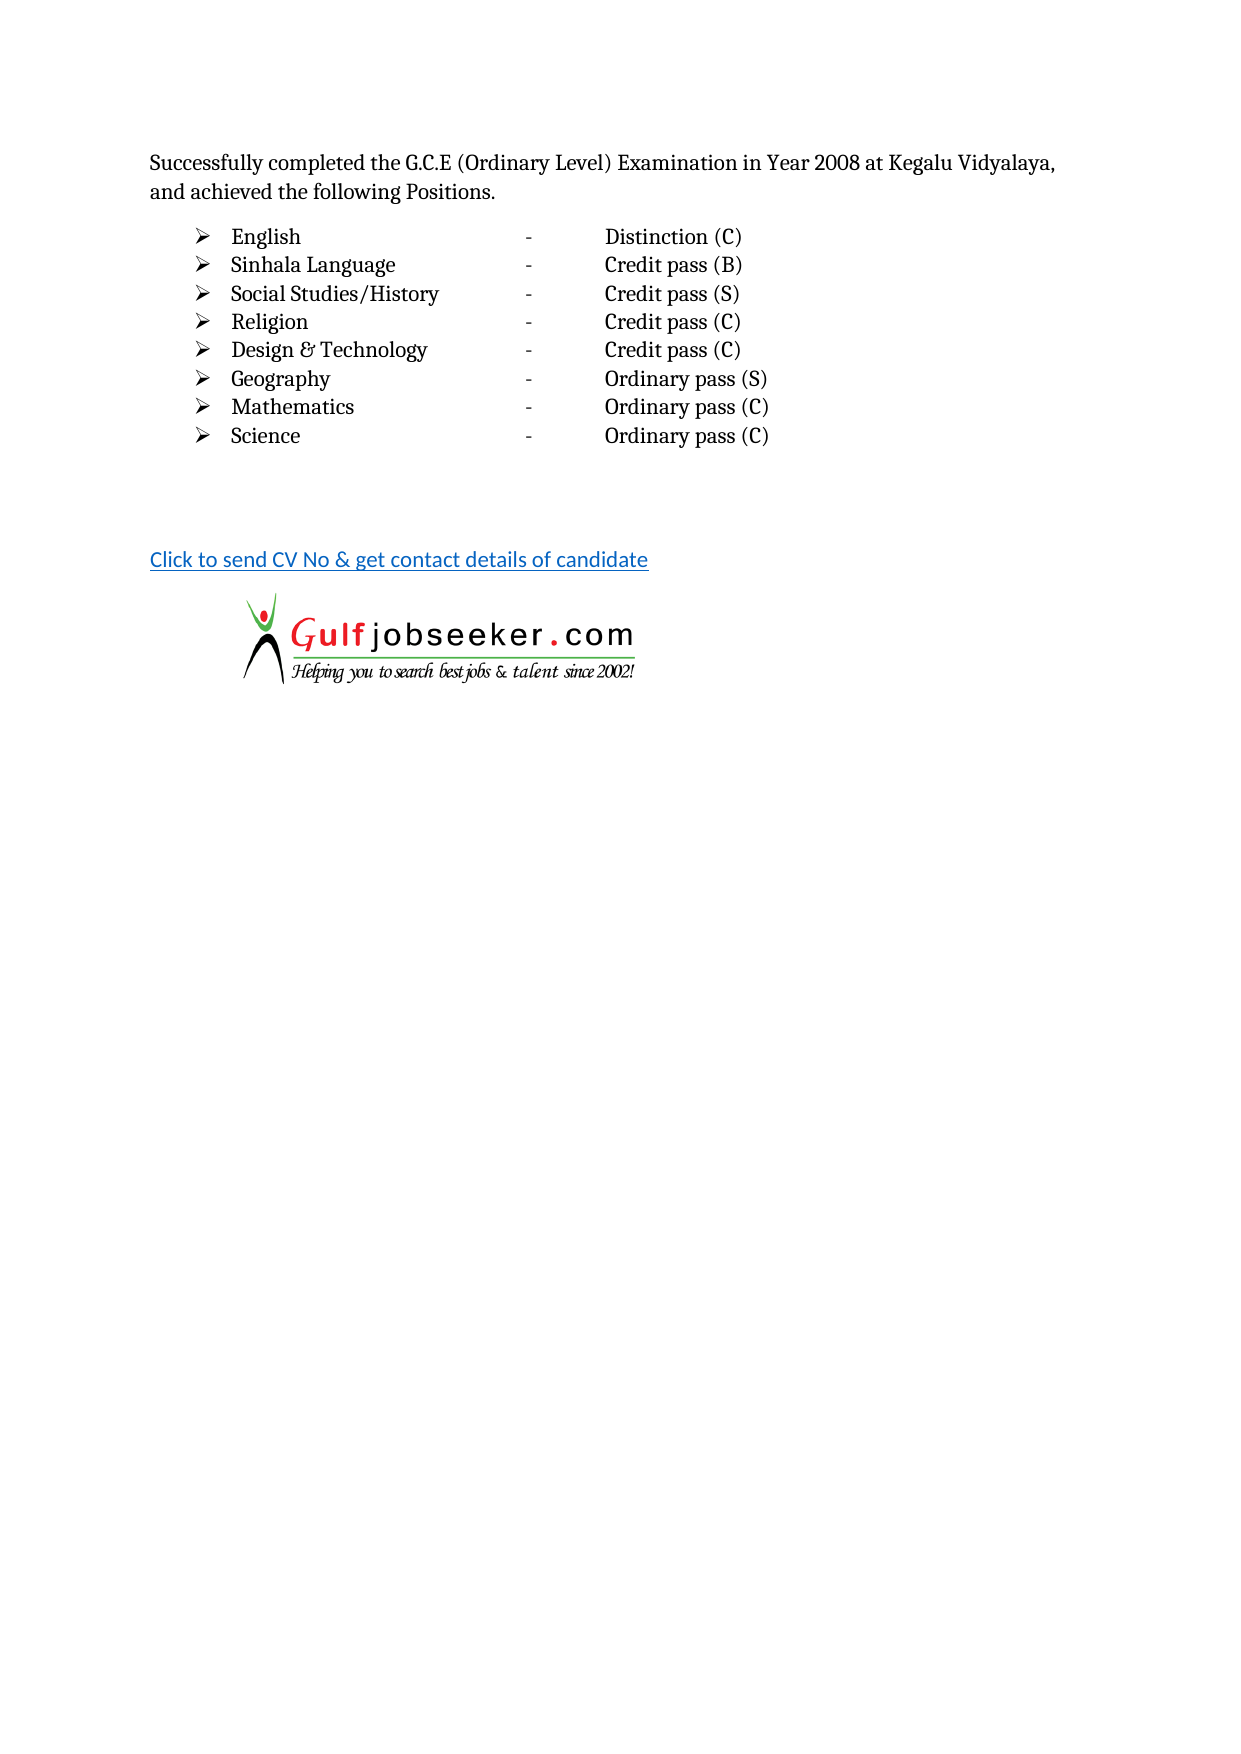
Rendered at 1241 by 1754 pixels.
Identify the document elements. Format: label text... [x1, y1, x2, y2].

list Design & Technology - Credit pass (C) [194, 337, 1090, 364]
list Geography - Ordinary pass (S) [194, 366, 1090, 392]
list Social Studies/History - Credit pass (S) [194, 280, 1090, 307]
list Sinhala Language - Credit pass (B) [194, 252, 1090, 278]
list Mathematics - Ordinary pass (C) [194, 394, 1090, 421]
list Science - Ordinary pass (C) [194, 423, 1090, 449]
text Successfully completed the G.C.E (Ordinary Level) Examination in Year 2008 at Kegalu Vidyalaya, and achieved the following Positions. [150, 150, 1090, 205]
picture [230, 592, 659, 687]
text Click to send CV No & get contact details of candidate [150, 546, 1090, 574]
list Religion - Credit pass (C) [194, 309, 1090, 335]
list English - Distinction (C) [194, 223, 1090, 250]
